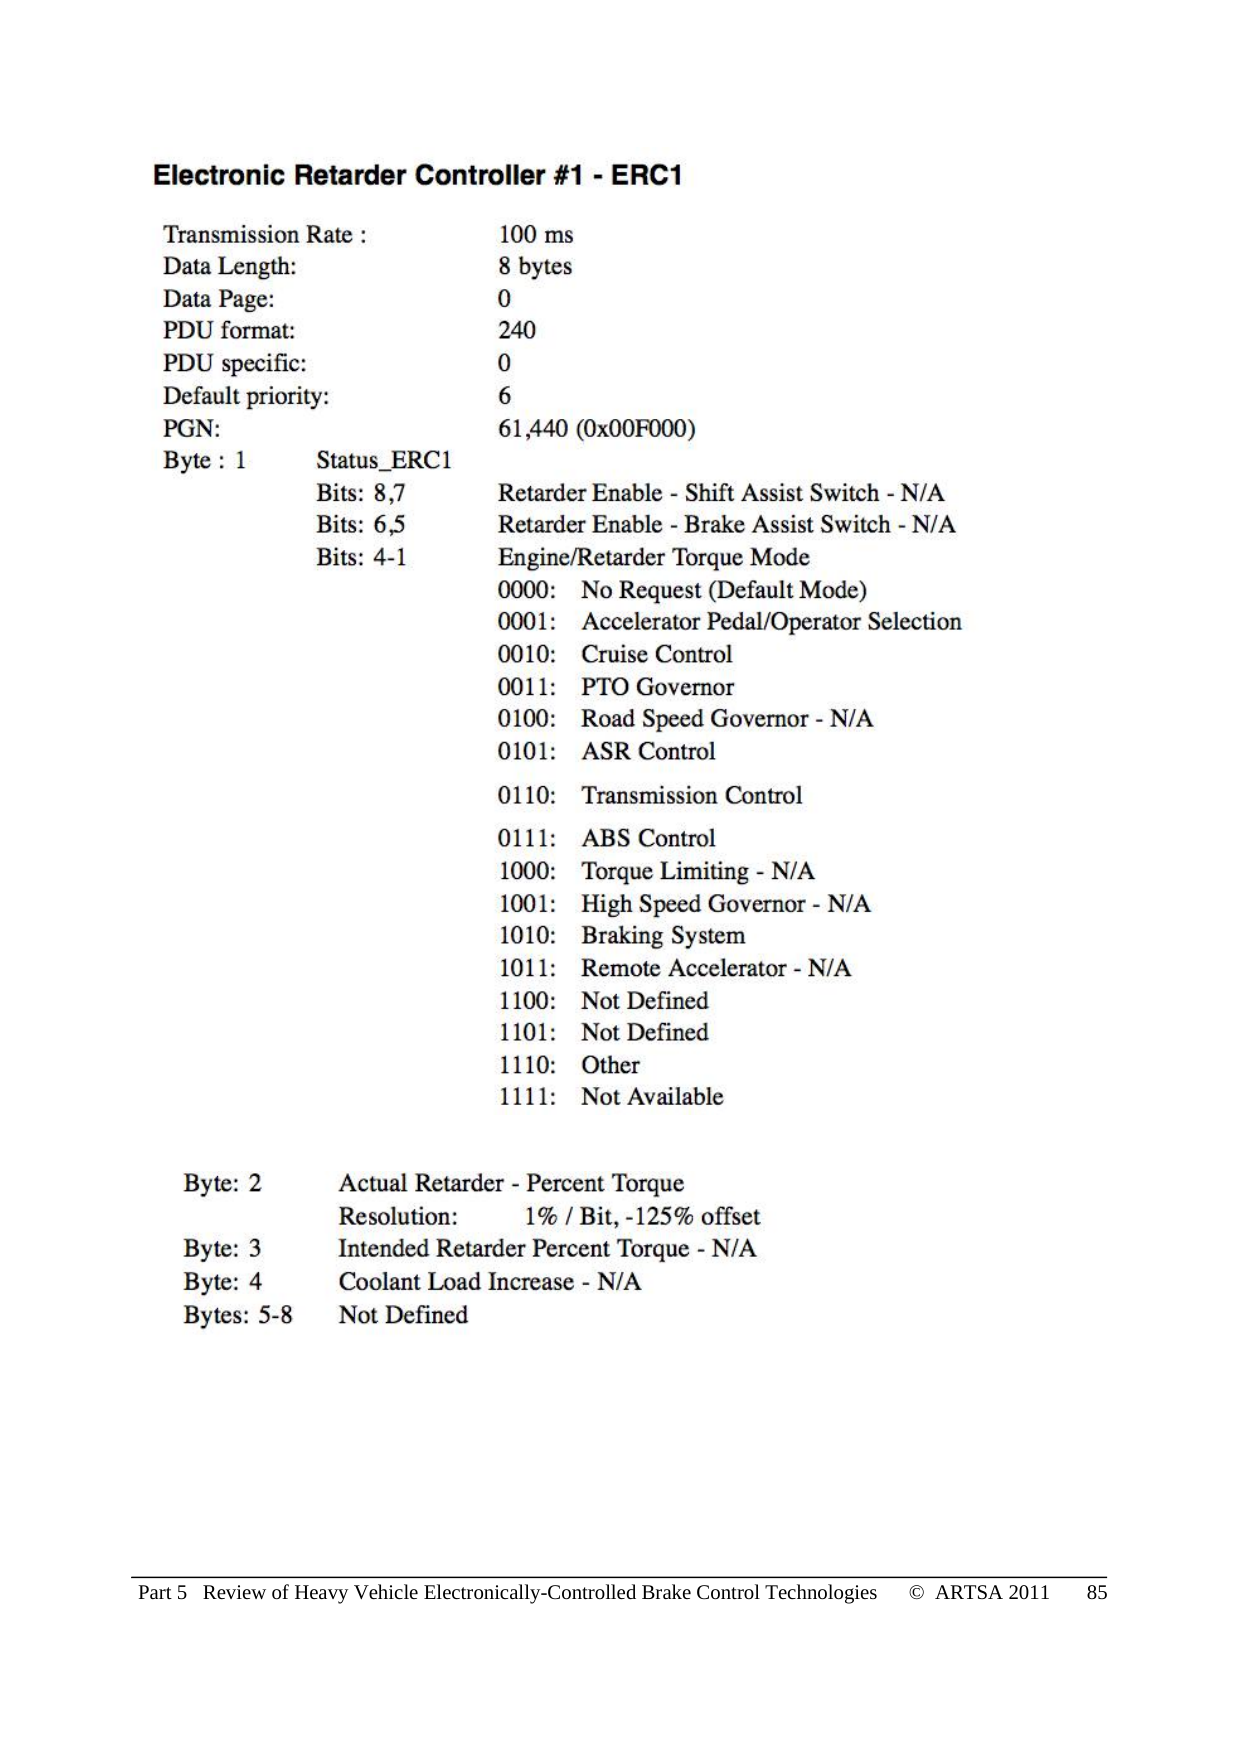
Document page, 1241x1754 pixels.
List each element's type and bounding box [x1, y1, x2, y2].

picture [132, 147, 1107, 1115]
picture [162, 1171, 862, 1381]
